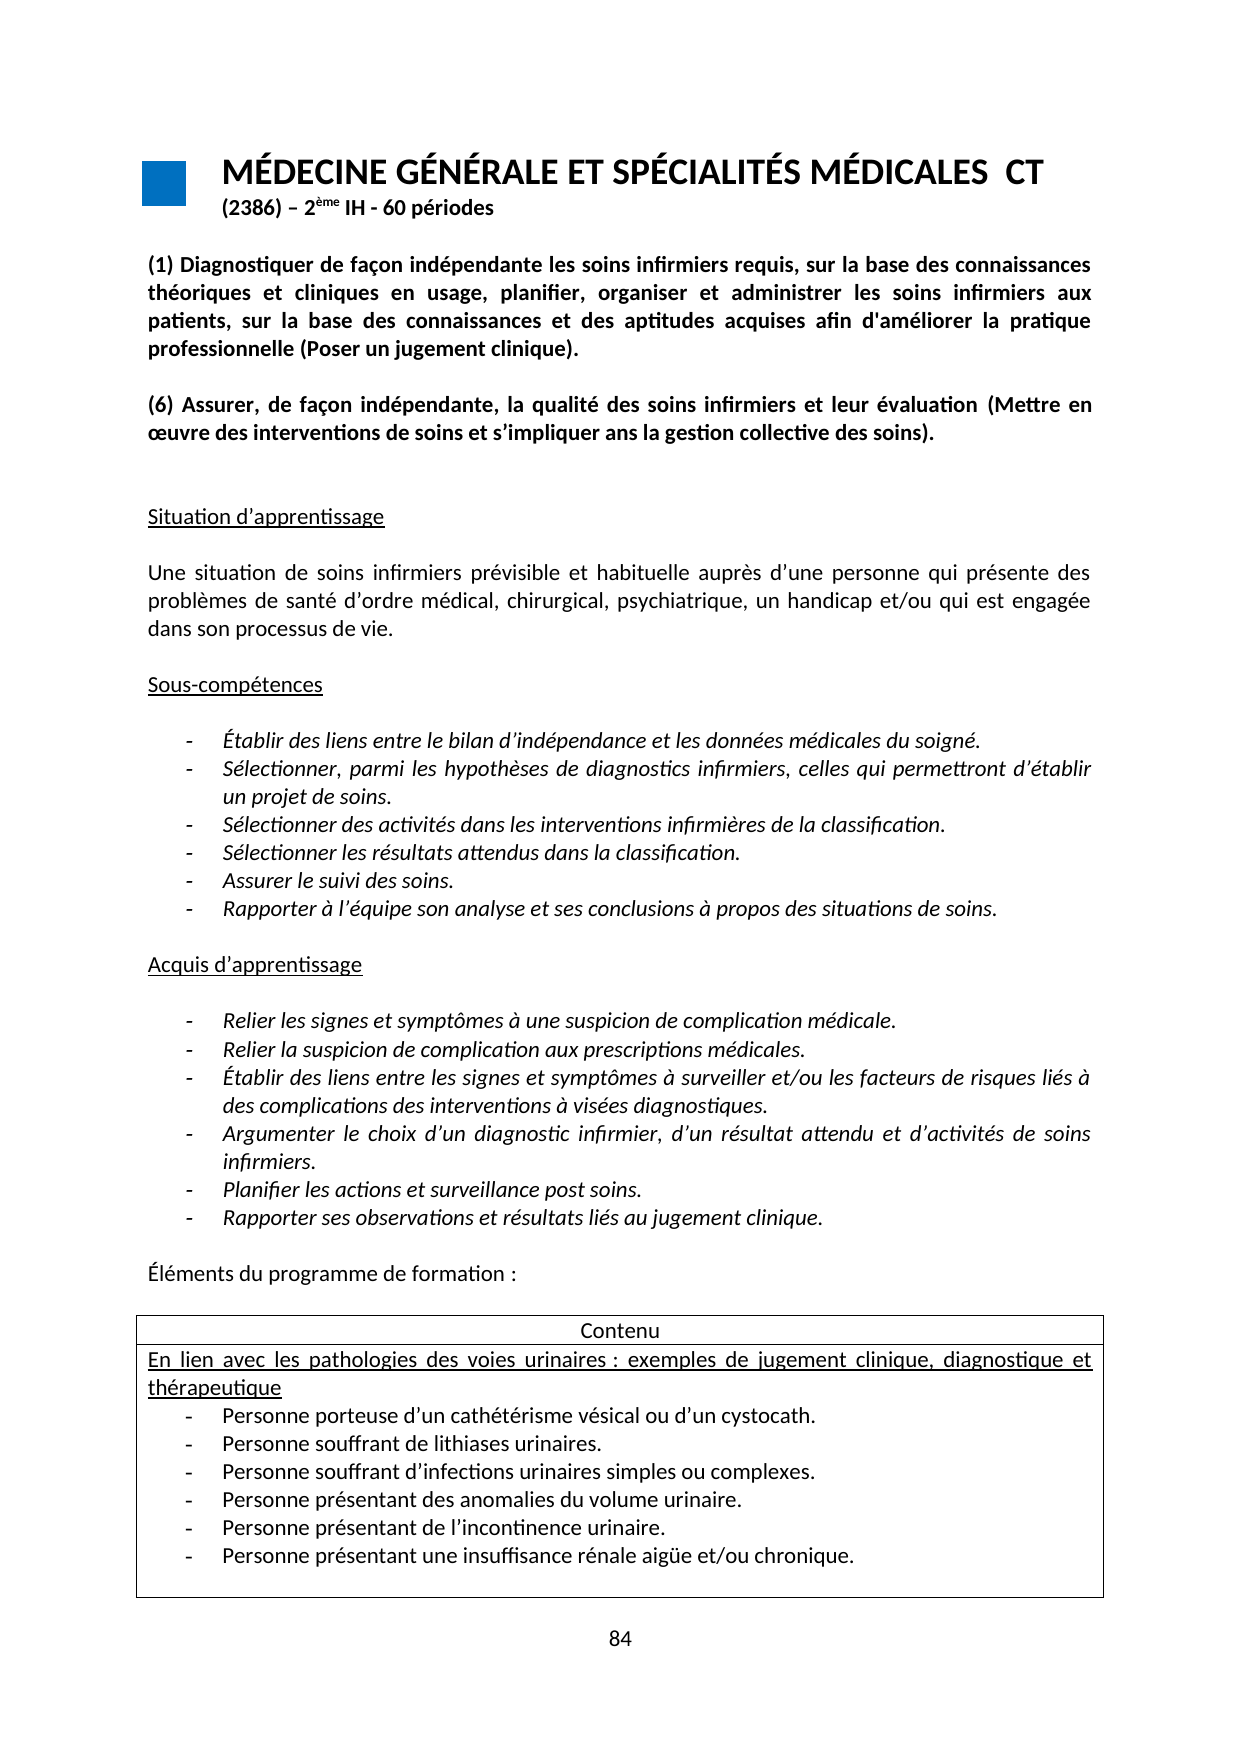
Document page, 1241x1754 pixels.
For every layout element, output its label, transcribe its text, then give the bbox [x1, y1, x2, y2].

text Une situation de soins infirmiers prévisible et habituelle auprès d’une personne qui présente des problèmes de santé d’ordre médical, chirurgical, psychiatrique, un handicap et/ou qui est engagée dans son processus de vie. [148, 558, 1092, 642]
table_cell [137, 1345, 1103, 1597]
text Éléments du programme de formation : [148, 1259, 1092, 1287]
list Planifier les actions et surveillance post soins. [185, 1175, 1092, 1203]
text Acquis d’apprentissage [148, 951, 1092, 979]
list Établir des liens entre le bilan d’indépendance et les données médicales du soigné. [185, 726, 1092, 754]
list Relier les signes et symptômes à une suspicion de complication médicale. [185, 1007, 1092, 1035]
list Relier la suspicion de complication aux prescriptions médicales. [185, 1035, 1092, 1063]
list Sélectionner les résultats attendus dans la classification. [185, 838, 1092, 867]
list Argumenter le choix d’un diagnostic infirmier, d’un résultat attendu et d’activités de soins infirmiers. [185, 1119, 1092, 1175]
text (1) Diagnostiquer de façon indépendante les soins infirmiers requis, sur la base des connaissances théoriques et cliniques en usage, planifier, organiser et administrer les soins infirmiers aux patients, sur la base des connaissances et des aptitudes acquises afin d'améliorer la pratique professionnelle (Poser un jugement clinique). [148, 250, 1092, 362]
list Assurer le suivi des soins. [185, 867, 1092, 894]
text Sous-compétences [148, 670, 1092, 698]
text Situation d’apprentissage [148, 502, 1092, 530]
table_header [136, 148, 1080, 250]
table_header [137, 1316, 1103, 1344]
list Rapporter à l’équipe son analyse et ses conclusions à propos des situations de soins. [185, 894, 1092, 923]
list Établir des liens entre les signes et symptômes à surveiller et/ou les facteurs de risques liés à des complications des interventions à visées diagnostiques. [185, 1063, 1092, 1119]
list Sélectionner des activités dans les interventions infirmières de la classification. [185, 811, 1092, 838]
list Sélectionner, parmi les hypothèses de diagnostics infirmiers, celles qui permettront d’établir un projet de soins. [185, 754, 1092, 811]
text (6) Assurer, de façon indépendante, la qualité des soins infirmiers et leur évaluation (Mettre en œuvre des interventions de soins et s’impliquer ans la gestion collective des soins). [148, 390, 1092, 446]
list Rapporter ses observations et résultats liés au jugement clinique. [185, 1203, 1092, 1231]
